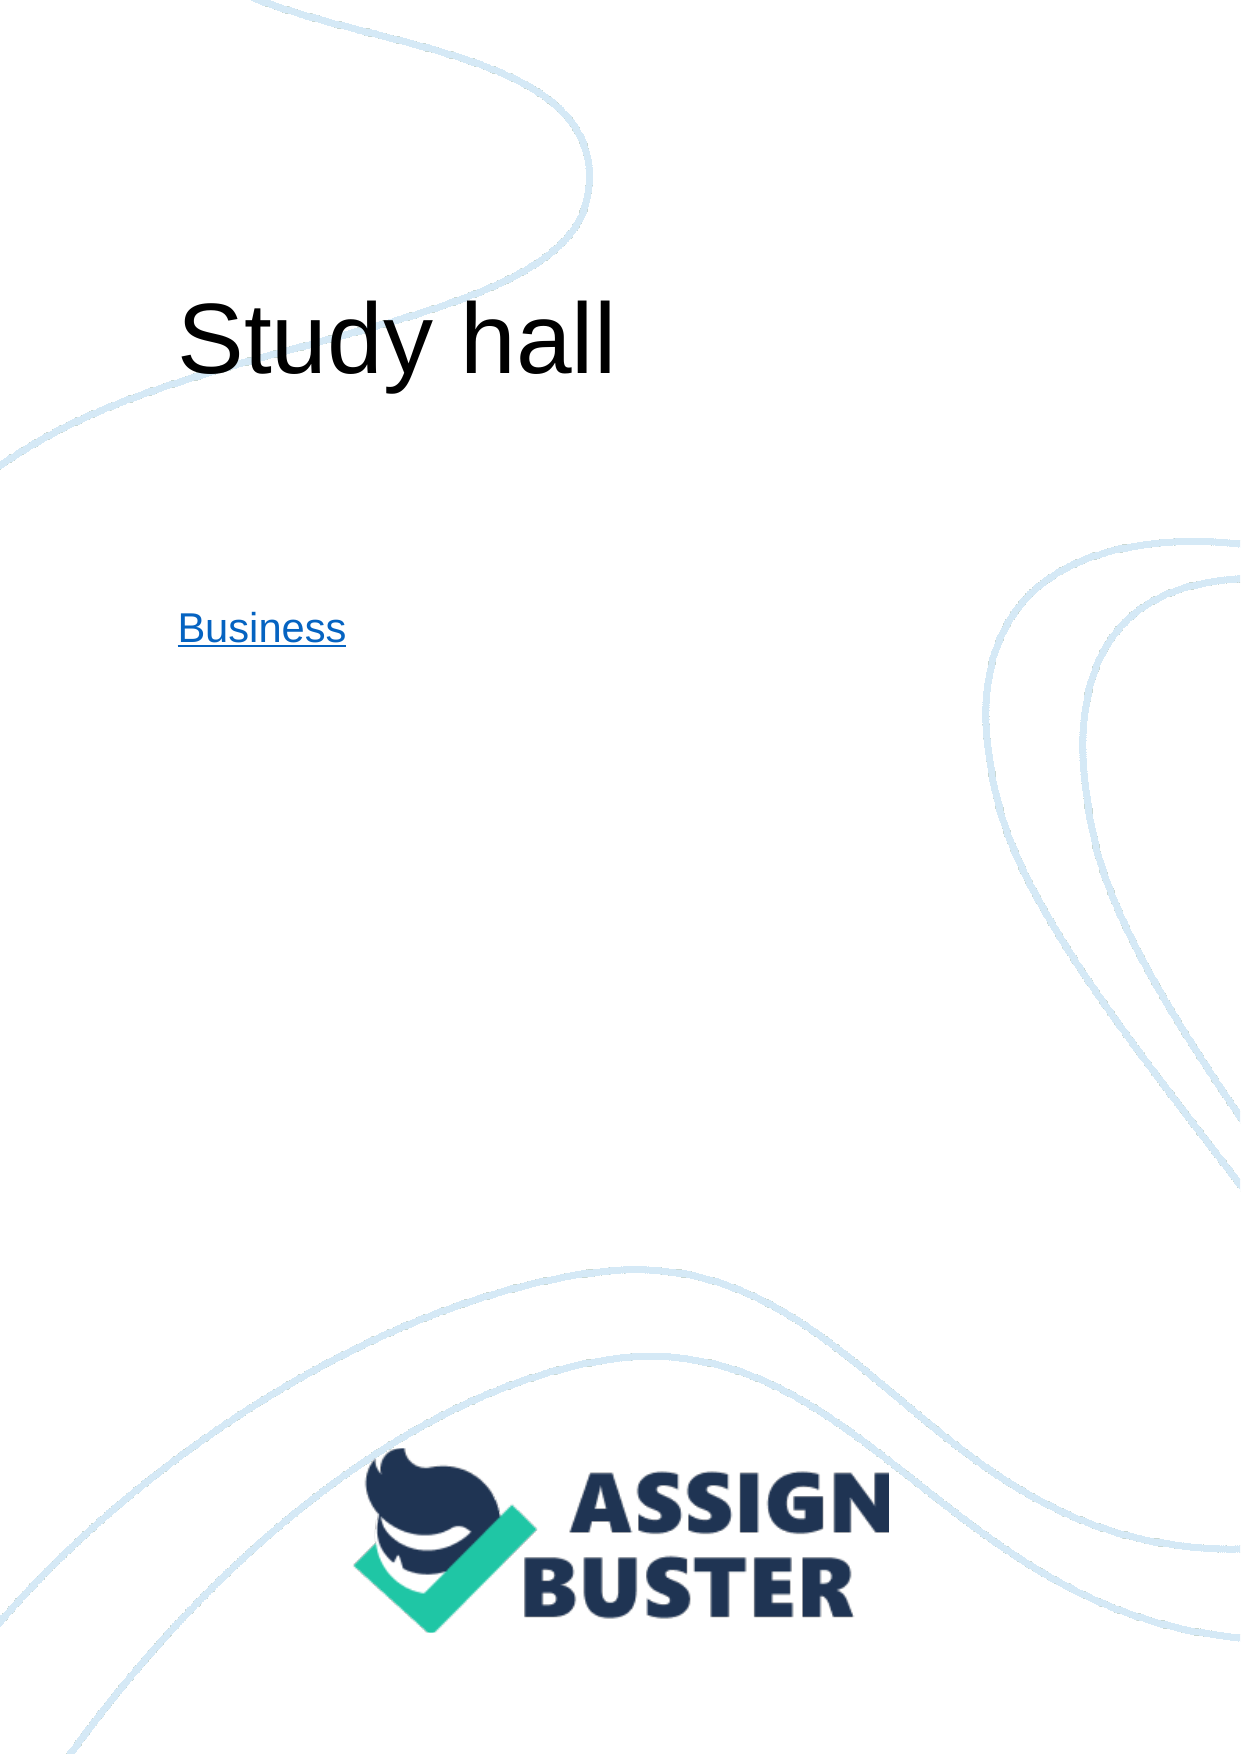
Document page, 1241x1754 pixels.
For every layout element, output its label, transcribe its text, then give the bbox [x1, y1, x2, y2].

text Business [177, 604, 1152, 652]
picture [0, 0, 1241, 1754]
subtitle Study hall [177, 279, 1152, 394]
